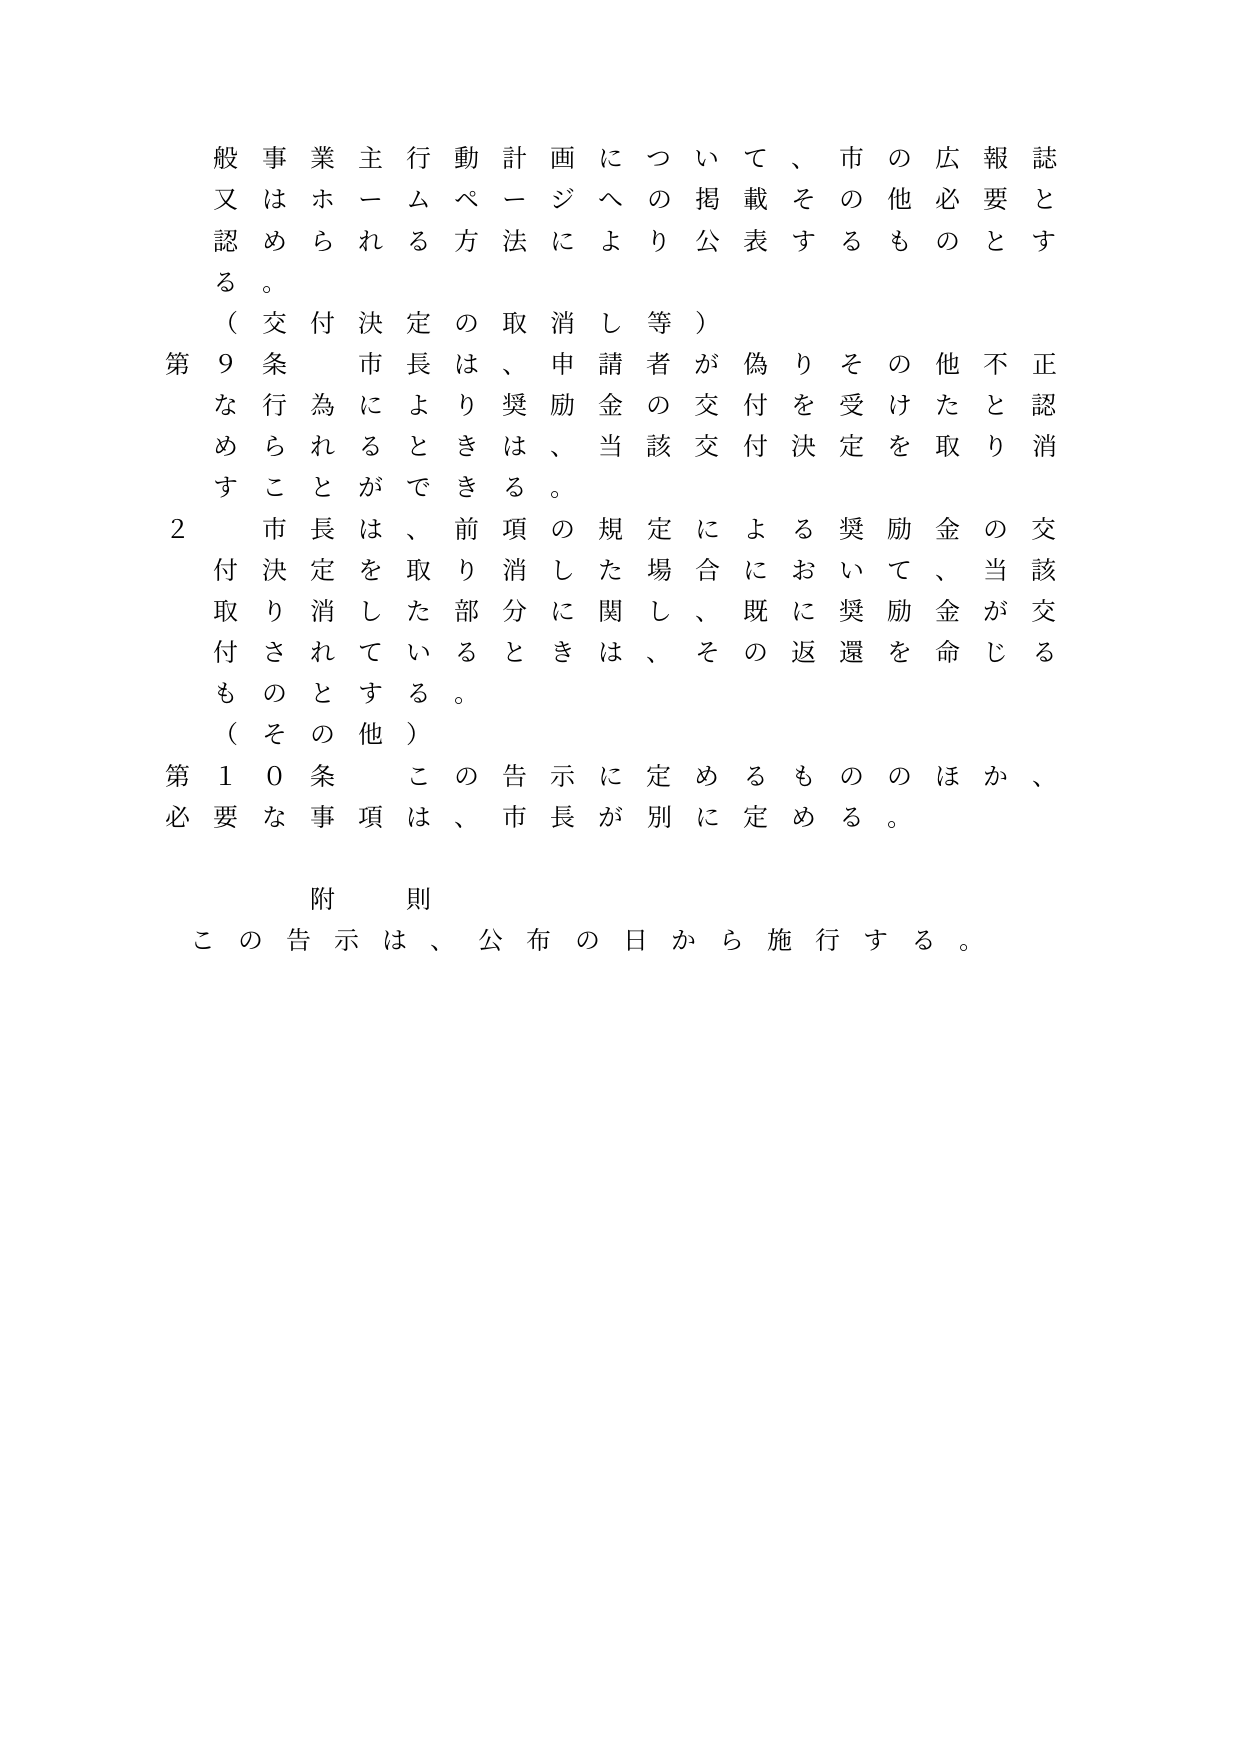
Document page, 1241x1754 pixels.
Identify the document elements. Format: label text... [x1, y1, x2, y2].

text （交付決定の取消し等） [166, 301, 1104, 342]
text 第９条 市長は、申請者が偽りその他不正な行為により奨励金の交付を受けたと認められるときは、当該交付決定を取り消すことができる。 [166, 342, 1104, 507]
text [166, 136, 1104, 301]
text この告示は、公布の日から施行する。 [166, 918, 1104, 959]
text ２ 市長は、前項の規定による奨励金の交付決定を取り消した場合において、当該取り消した部分に関し、既に奨励金が交付されているときは、その返還を命じるものとする。 [166, 507, 1104, 712]
text 第１０条 この告示に定めるもののほか、必要な事項は、市長が別に定める。 [166, 753, 1104, 836]
text 附 則 [166, 877, 1104, 918]
text （その他） [166, 712, 1104, 753]
